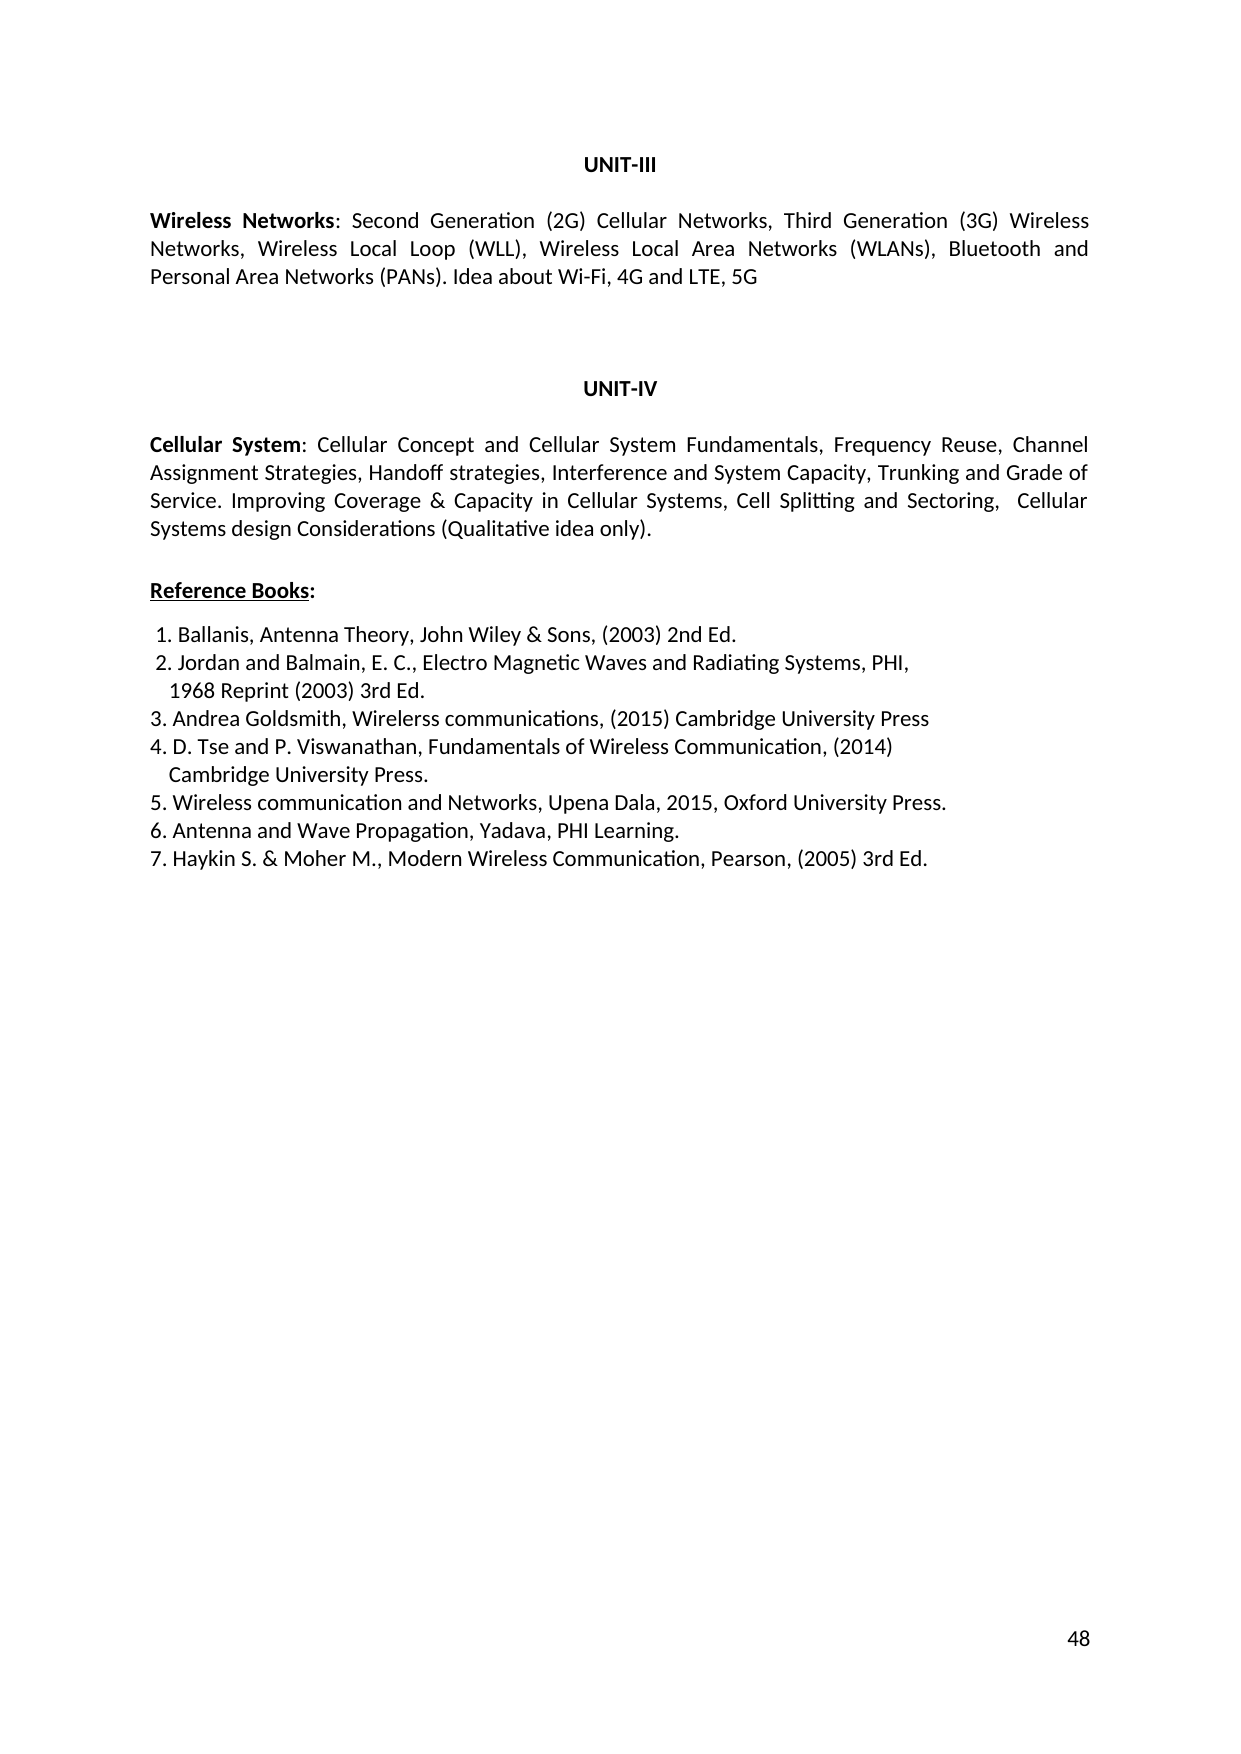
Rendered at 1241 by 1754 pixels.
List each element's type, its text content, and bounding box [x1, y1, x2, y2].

text 4. D. Tse and P. Viswanathan, Fundamentals of Wireless Communication, (2014) [150, 732, 1090, 761]
text 7. Haykin S. & Moher M., Modern Wireless Communication, Pearson, (2005) 3rd Ed. [150, 844, 1090, 873]
text 3. Andrea Goldsmith, Wirelerss communications, (2015) Cambridge University Press [150, 704, 1090, 732]
text 1968 Reprint (2003) 3rd Ed. [169, 676, 1090, 704]
text Reference Books: [150, 570, 1090, 604]
text Cambridge University Press. [150, 761, 1090, 788]
text 2. Jordan and Balmain, E. C., Electro Magnetic Waves and Radiating Systems, PHI, [150, 648, 1090, 676]
text 5. Wireless communication and Networks, Upena Dala, 2015, Oxford University Press. [150, 788, 1090, 817]
text UNIT-IV [150, 374, 1090, 402]
text 6. Antenna and Wave Propagation, Yadava, PHI Learning. [150, 817, 1090, 844]
text 1. Ballanis, Antenna Theory, John Wiley & Sons, (2003) 2nd Ed. [150, 620, 1090, 648]
text UNIT-III [150, 150, 1090, 178]
text Cellular System: Cellular Concept and Cellular System Fundamentals, Frequency Reuse, Channel Assignment Strategies, Handoff strategies, Interference and System Capacity, Trunking and Grade of Service. Improving Coverage & Capacity in Cellular Systems, Cell Splitting and Sectoring, Cellular Systems design Considerations (Qualitative idea only). [150, 430, 1090, 542]
text Wireless Networks: Second Generation (2G) Cellular Networks, Third Generation (3G) Wireless Networks, Wireless Local Loop (WLL), Wireless Local Area Networks (WLANs), Bluetooth and Personal Area Networks (PANs). Idea about Wi-Fi, 4G and LTE, 5G [150, 206, 1090, 290]
